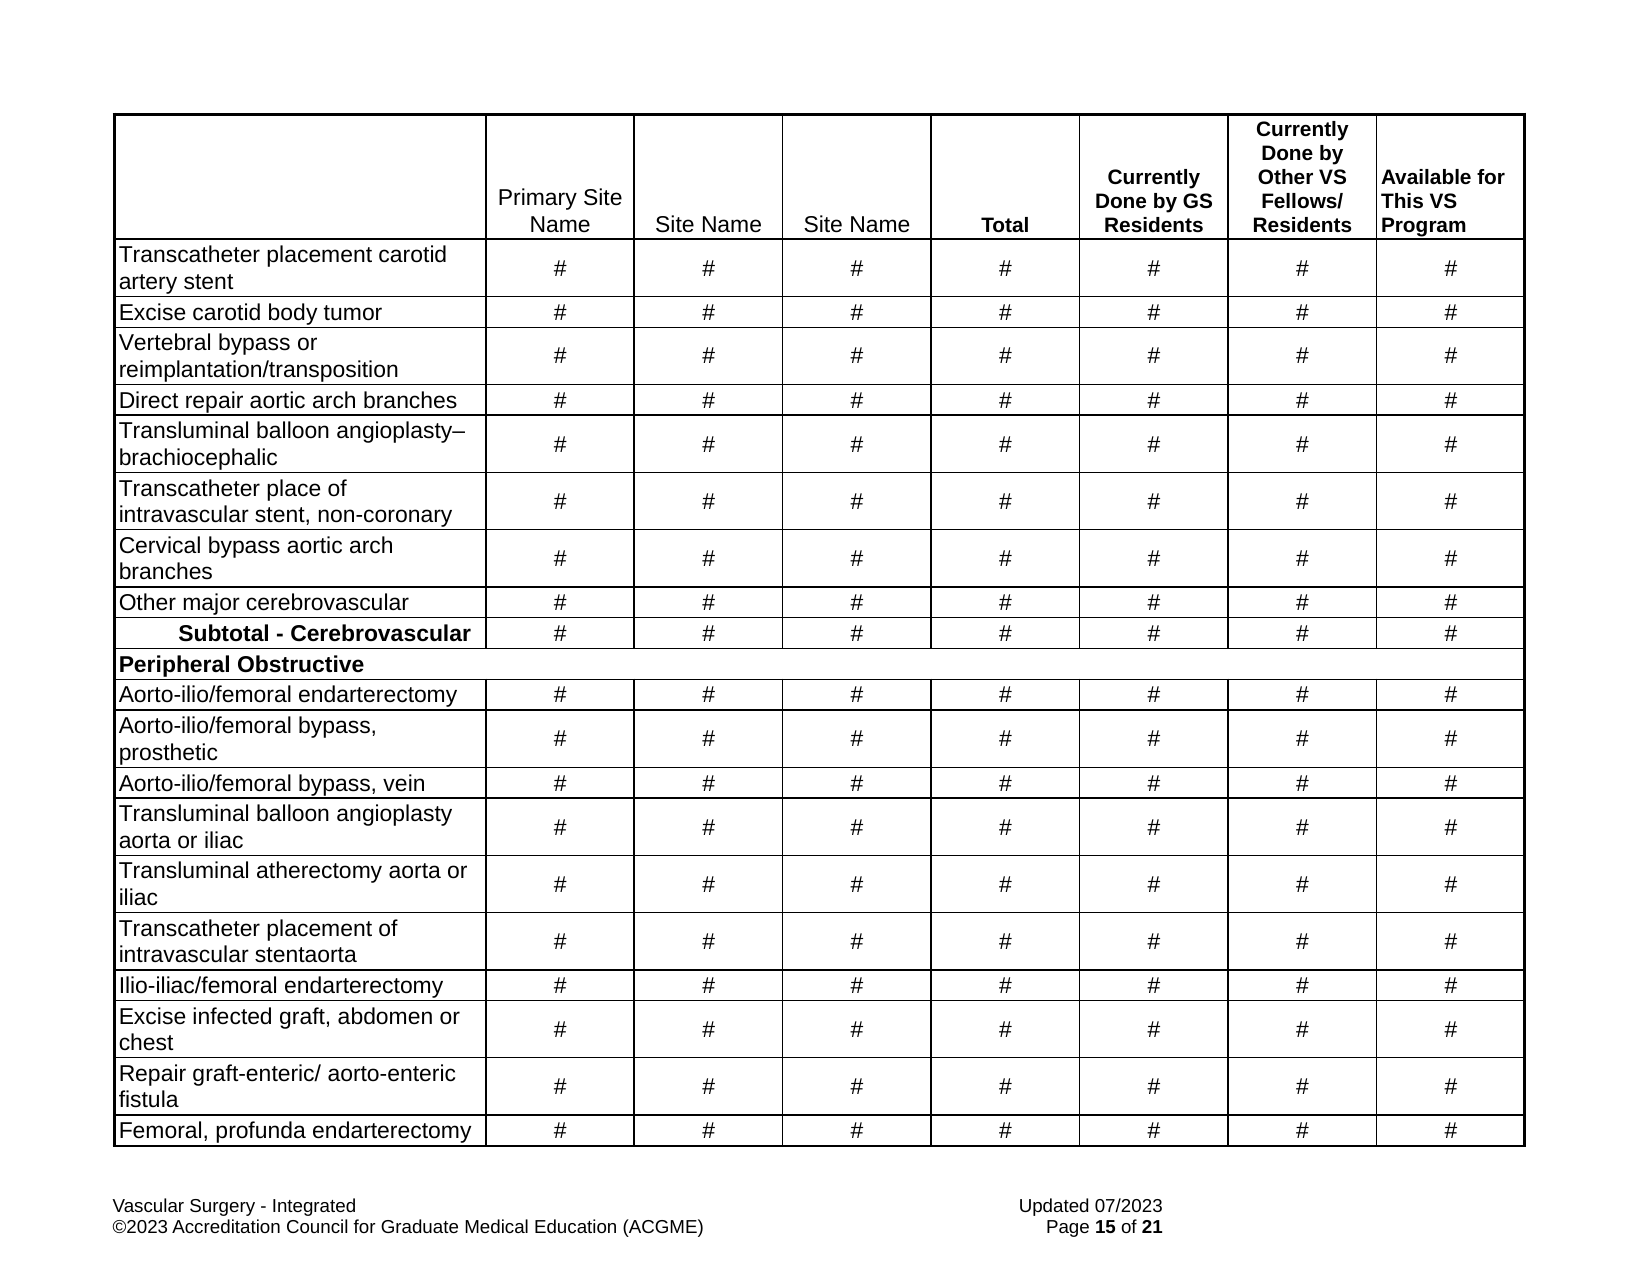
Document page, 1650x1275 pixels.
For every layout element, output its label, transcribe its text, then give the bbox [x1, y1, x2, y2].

table_cell Transcatheter place of intravascular stent, non-coronary [116, 473, 485, 529]
table_cell Repair graft-enteric/ aorto-enteric fistula [116, 1058, 485, 1114]
table_header Currently Done by GS Residents [1080, 116, 1227, 238]
table_cell Direct repair aortic arch branches [116, 385, 485, 414]
table_header Available for This VS Program [1377, 116, 1523, 238]
table_cell Vertebral bypass or reimplantation/transposition [116, 328, 485, 383]
table_cell Transcatheter placement of intravascular stentaorta [116, 913, 485, 969]
table_cell Femoral, profunda endarterectomy [116, 1116, 485, 1145]
table_cell Transluminal balloon angioplasty–brachiocephalic [116, 416, 485, 472]
table_cell Subtotal - Cerebrovascular [116, 618, 485, 648]
table_header [116, 116, 485, 238]
table_cell Other major cerebrovascular [116, 588, 485, 617]
table_header Total [932, 116, 1079, 238]
table_cell Excise carotid body tumor [116, 297, 485, 326]
table_cell Peripheral Obstructive [116, 649, 1523, 678]
table_cell Aorto-ilio/femoral bypass, prosthetic [116, 711, 485, 766]
table_cell Excise infected graft, abdomen or chest [116, 1001, 485, 1057]
table_cell Cervical bypass aortic arch branches [116, 530, 485, 586]
table_cell Ilio-iliac/femoral endarterectomy [116, 971, 485, 1000]
table_cell Transcatheter placement carotid artery stent [116, 240, 485, 296]
table_cell Transluminal balloon angioplasty aorta or iliac [116, 799, 485, 854]
table_header Currently Done by Other VS Fellows/ Residents [1229, 116, 1376, 238]
table_cell Aorto-ilio/femoral endarterectomy [116, 680, 485, 709]
table_cell Transluminal atherectomy aorta or iliac [116, 856, 485, 912]
table_cell Aorto-ilio/femoral bypass, vein [116, 768, 485, 797]
